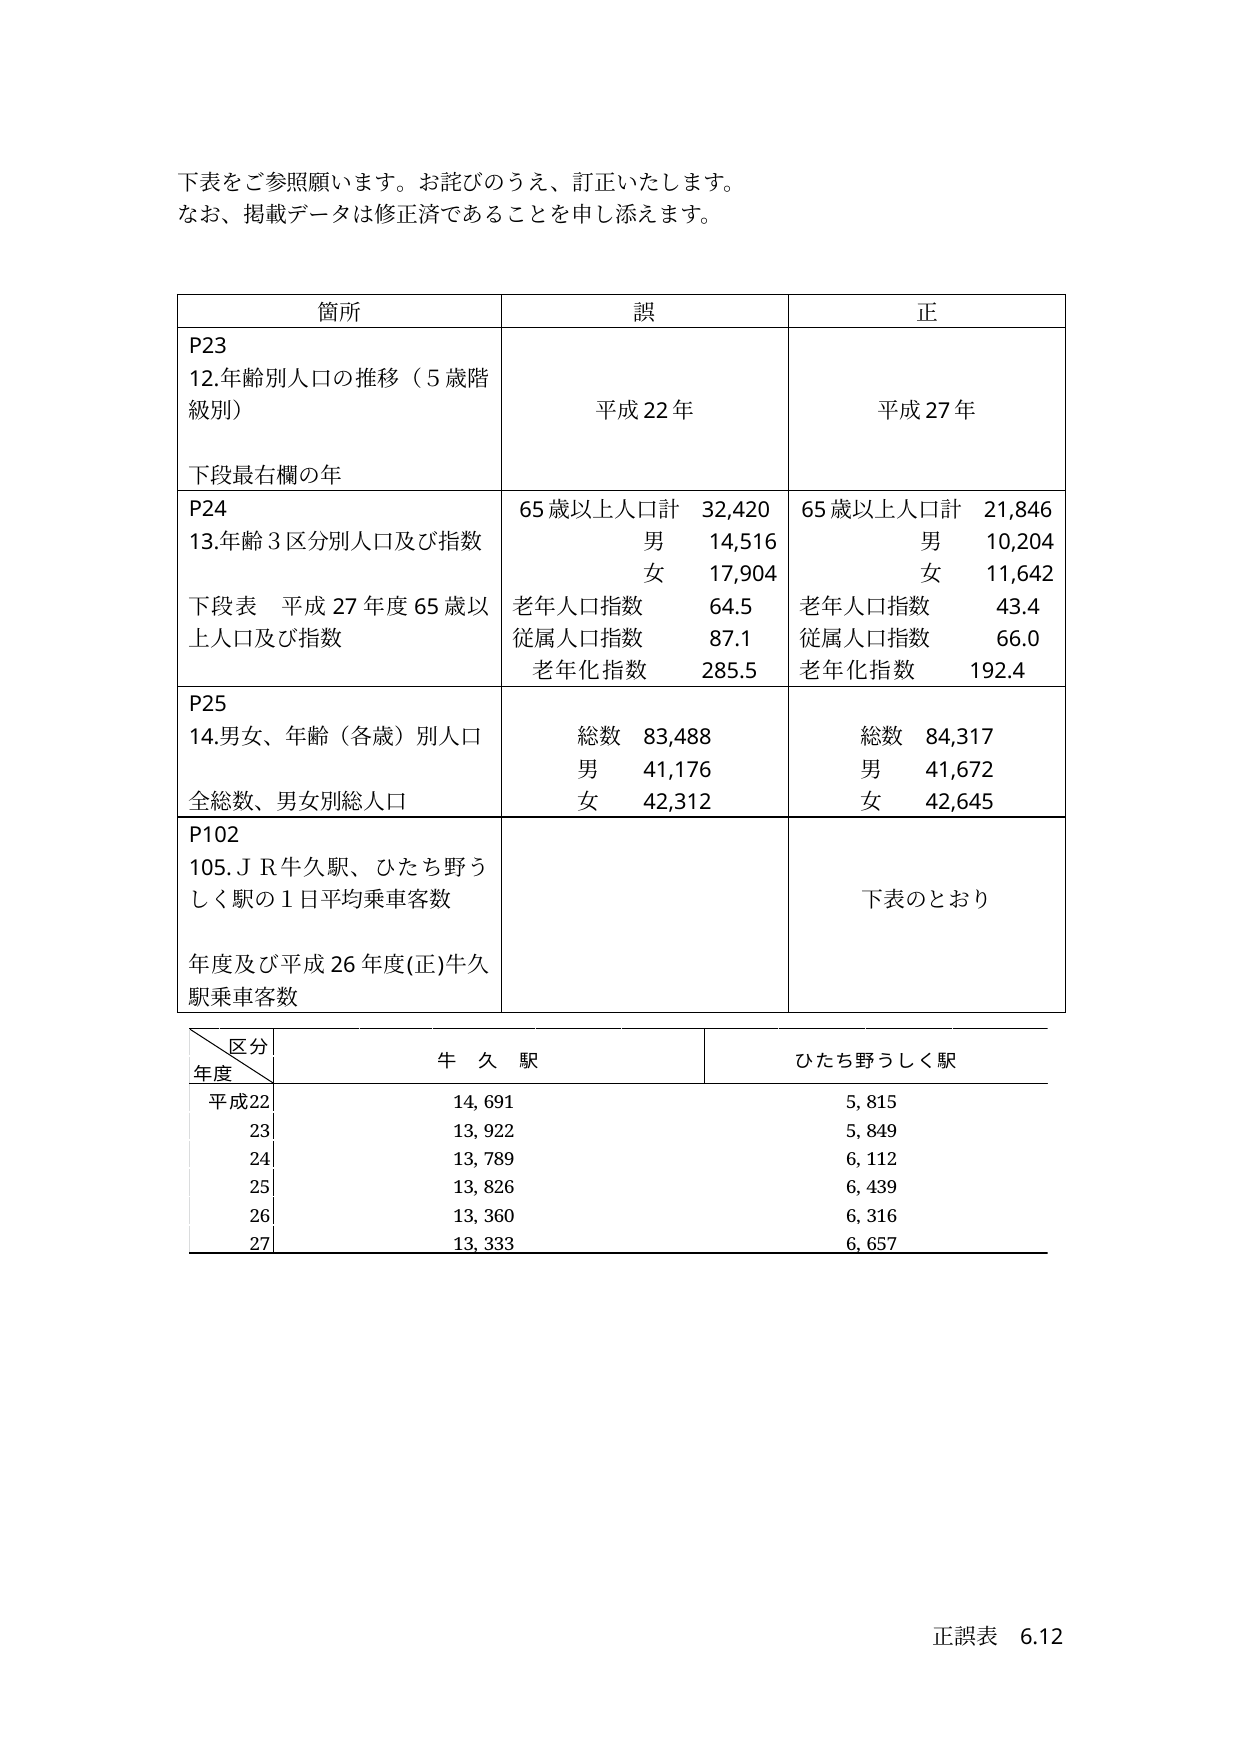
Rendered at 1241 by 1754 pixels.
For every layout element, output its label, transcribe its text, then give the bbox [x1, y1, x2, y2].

table_cell 平成22年 [502, 328, 788, 490]
table_cell 65歳以上人口計 32,420 男 14,516 女 17,904 老年人口指数 64.5 従属人口指数 87.1 老年化指数 285.5 [502, 491, 788, 686]
table_cell 下表のとおり [789, 818, 1065, 1012]
table_cell P25 14.男女、年齢（各歳）別人口 全総数、男女別総人口 [178, 687, 501, 816]
table_cell 総数 84,317 男 41,672 女 42,645 [789, 687, 1065, 816]
table_cell P23 12.年齢別人口の推移（５歳階級別） 下段最右欄の年 [178, 328, 501, 490]
text なお、掲載データは修正済であることを申し添えます。 [177, 197, 1063, 229]
table_header 誤 [502, 295, 788, 327]
table_header 箇所 [178, 295, 501, 327]
text 下表をご参照願います。お詫びのうえ、訂正いたします。 [177, 164, 1063, 197]
table_cell 平成27年 [789, 328, 1065, 490]
table_cell 総数 83,488 男 41,176 女 42,312 [502, 687, 788, 816]
table_cell P102 105.ＪＲ牛久駅、ひたち野うしく駅の１日平均乗車客数 年度及び平成26年度(正)牛久駅乗車客数 [178, 818, 501, 1012]
table_header 正 [789, 295, 1065, 327]
table_cell [502, 818, 788, 1012]
table_cell P24 13.年齢３区分別人口及び指数 下段表 平成27年度65歳以上人口及び指数 [178, 491, 501, 686]
table_cell 65歳以上人口計 21,846 男 10,204 女 11,642 老年人口指数 43.4 従属人口指数 66.0 老年化指数 192.4 [789, 491, 1065, 686]
